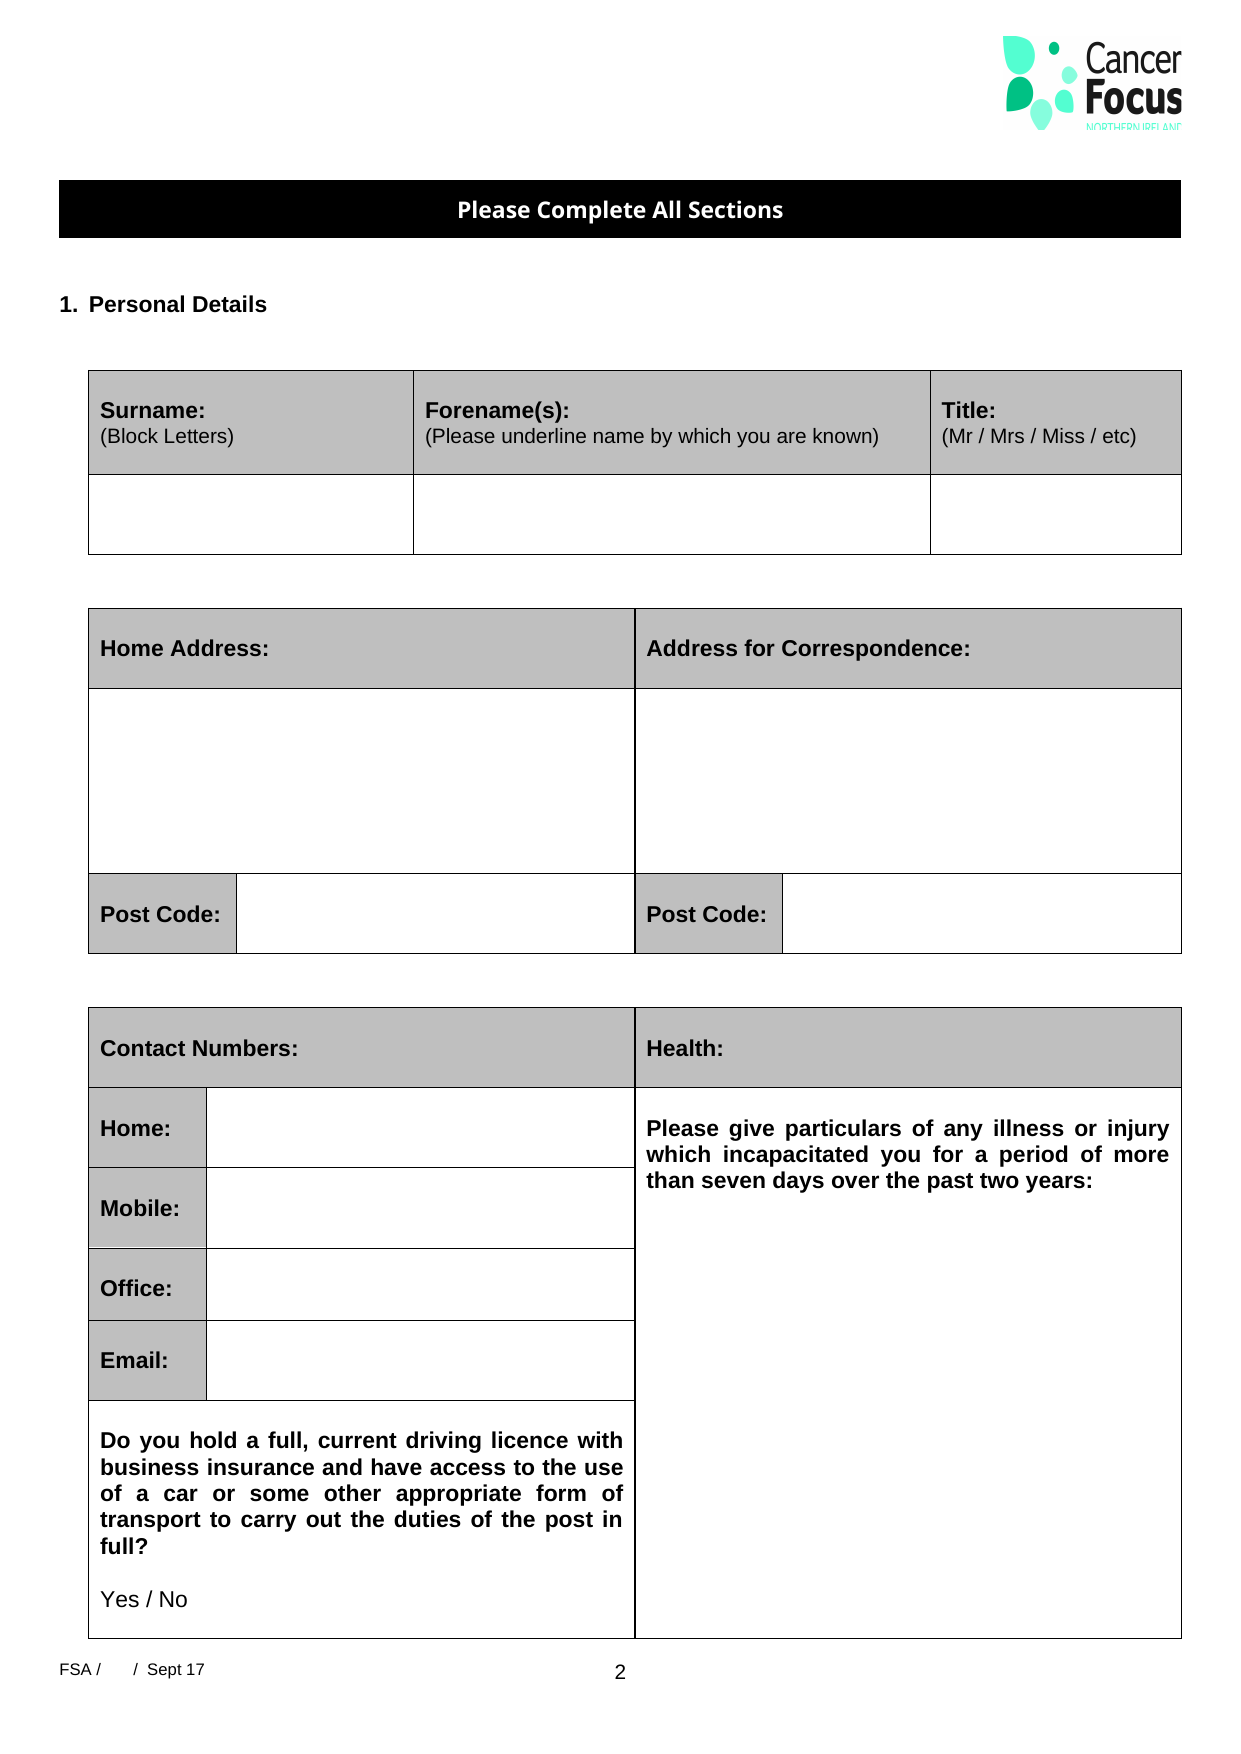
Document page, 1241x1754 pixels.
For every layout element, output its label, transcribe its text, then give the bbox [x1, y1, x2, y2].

table_cell Email: [89, 1321, 206, 1400]
table_cell Office: [89, 1249, 206, 1320]
table_cell [89, 689, 634, 873]
table_cell [207, 1249, 634, 1320]
table_cell [636, 689, 1181, 873]
table_cell Post Code: [636, 874, 782, 953]
picture [1003, 36, 1182, 130]
table_header Address for Correspondence: [636, 609, 1181, 688]
table_header Home Address: [89, 609, 634, 688]
table_cell Home: [89, 1088, 206, 1167]
table_cell [89, 475, 413, 554]
table_cell [207, 1088, 634, 1167]
table_cell [207, 1168, 634, 1247]
table_cell [931, 475, 1181, 554]
text Please Complete All Sections [59, 193, 1181, 225]
table_header Forename(s): (Please underline name by which you are known) [414, 371, 930, 474]
table_cell [237, 874, 634, 953]
table_cell [207, 1321, 634, 1400]
table_header Title: (Mr / Mrs / Miss / etc) [931, 371, 1181, 474]
table_cell Do you hold a full, current driving licence with business insurance and have access to the use of a car or some other appropriate form of transport to carry out the duties of the post in full? Yes / No [89, 1401, 634, 1638]
table_header Contact Numbers: [89, 1008, 634, 1087]
table_cell [783, 874, 1181, 953]
table_cell Please give particulars of any illness or injury which incapacitated you for a period of more than seven days over the past two years: [636, 1088, 1181, 1638]
table_header Health: [636, 1008, 1181, 1087]
table_cell Mobile: [89, 1168, 206, 1247]
table_cell Post Code: [89, 874, 236, 953]
table_header Surname: (Block Letters) [89, 371, 413, 474]
table_cell [414, 475, 930, 554]
list Personal Details [59, 291, 1181, 317]
